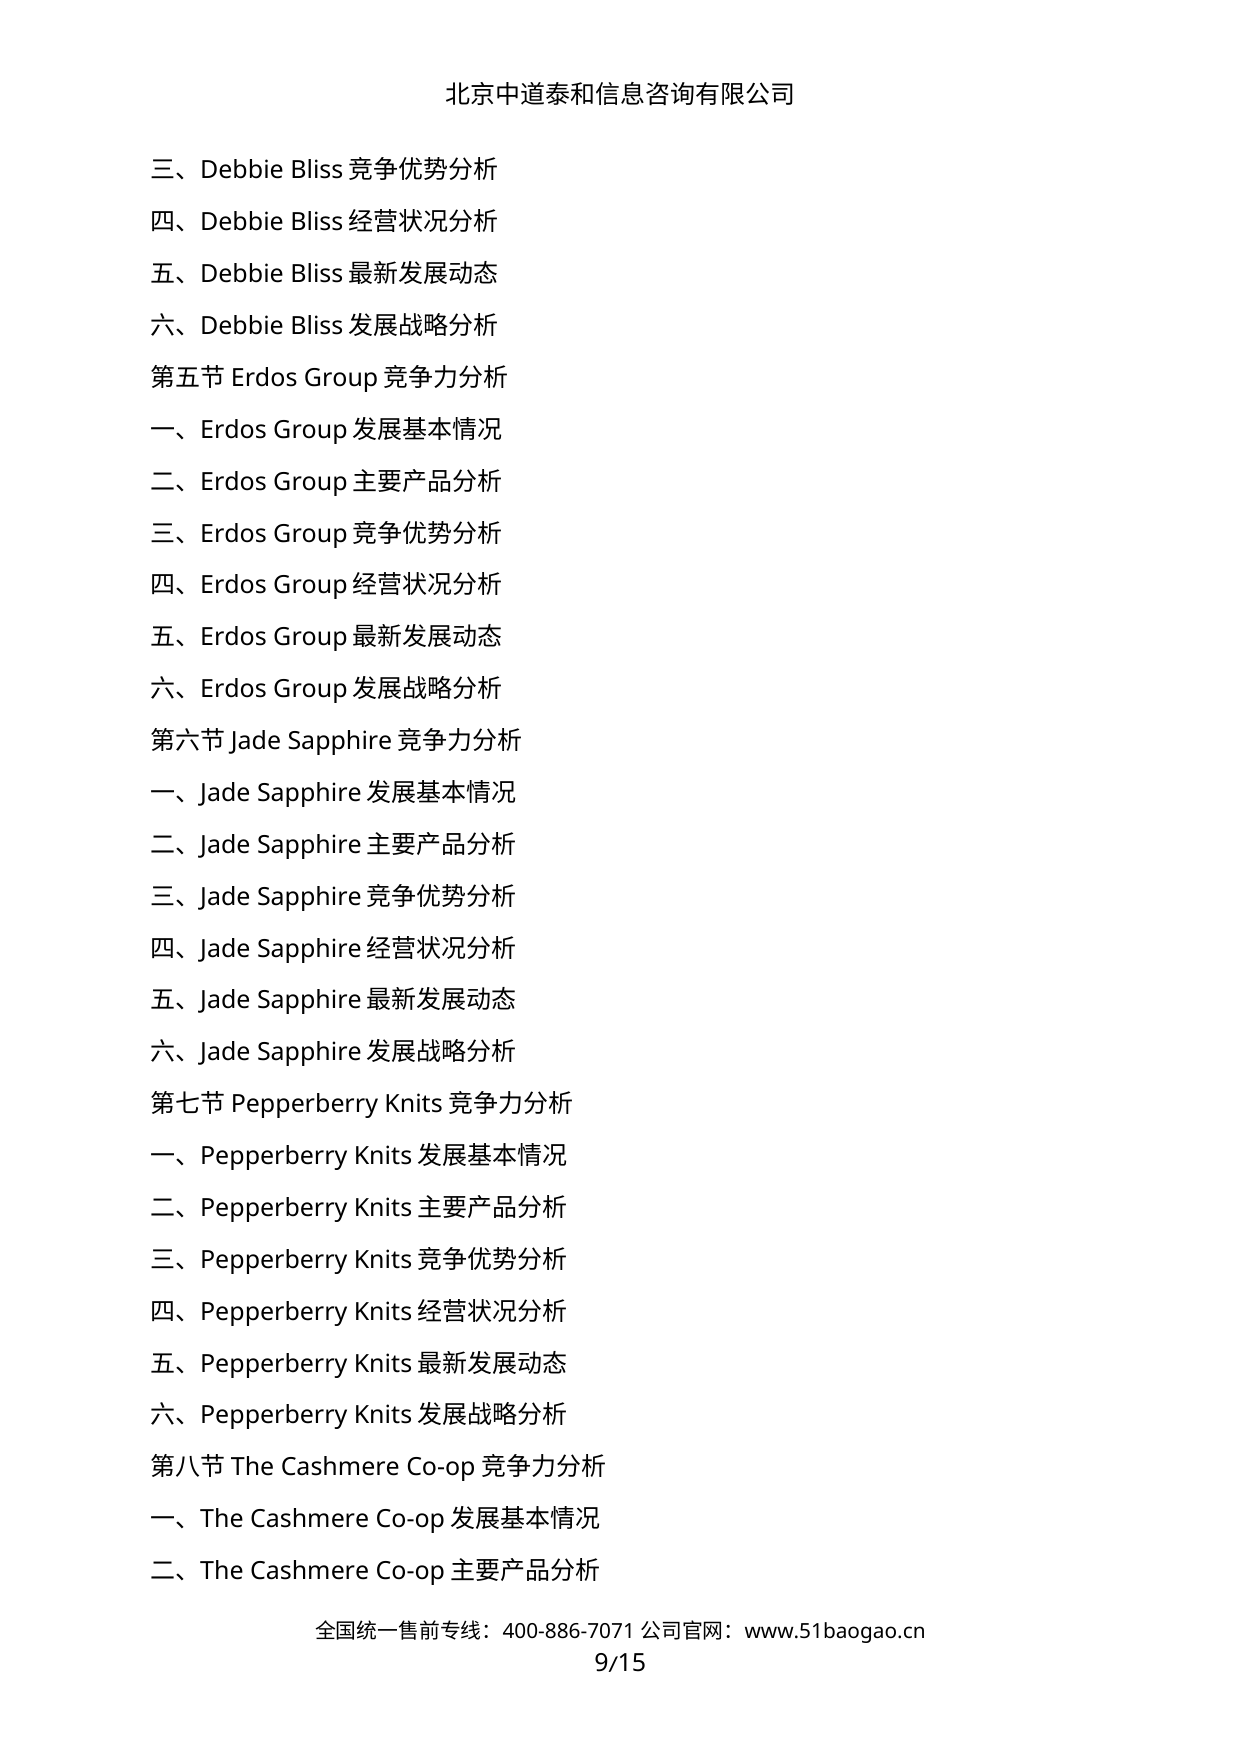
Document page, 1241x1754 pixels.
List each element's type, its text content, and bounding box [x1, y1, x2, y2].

text 六、Jade Sapphire发展战略分析 [150, 1032, 1090, 1068]
text 四、Pepperberry Knits经营状况分析 [150, 1291, 1090, 1327]
text 一、The Cashmere Co-op发展基本情况 [150, 1499, 1090, 1535]
text 三、Debbie Bliss竞争优势分析 [150, 150, 1090, 186]
text 五、Debbie Bliss最新发展动态 [150, 254, 1090, 290]
text 四、Jade Sapphire经营状况分析 [150, 928, 1090, 964]
text 三、Pepperberry Knits竞争优势分析 [150, 1239, 1090, 1276]
text 四、Debbie Bliss经营状况分析 [150, 202, 1090, 238]
text 六、Pepperberry Knits发展战略分析 [150, 1395, 1090, 1431]
text 二、Erdos Group主要产品分析 [150, 461, 1090, 497]
text 第六节 Jade Sapphire竞争力分析 [150, 721, 1090, 757]
text 一、Erdos Group发展基本情况 [150, 409, 1090, 446]
text 四、Erdos Group经营状况分析 [150, 565, 1090, 601]
text 二、Jade Sapphire主要产品分析 [150, 824, 1090, 861]
text 六、Debbie Bliss发展战略分析 [150, 306, 1090, 342]
text 五、Pepperberry Knits最新发展动态 [150, 1343, 1090, 1379]
text 一、Jade Sapphire发展基本情况 [150, 772, 1090, 809]
text 第八节 The Cashmere Co-op竞争力分析 [150, 1447, 1090, 1483]
text 二、Pepperberry Knits主要产品分析 [150, 1187, 1090, 1224]
text 二、The Cashmere Co-op主要产品分析 [150, 1551, 1090, 1587]
text 一、Pepperberry Knits发展基本情况 [150, 1136, 1090, 1172]
text 三、Jade Sapphire竞争优势分析 [150, 876, 1090, 912]
text 六、Erdos Group发展战略分析 [150, 669, 1090, 705]
text 五、Erdos Group最新发展动态 [150, 617, 1090, 653]
text 三、Erdos Group竞争优势分析 [150, 513, 1090, 549]
text 第五节 Erdos Group竞争力分析 [150, 357, 1090, 394]
text 第七节 Pepperberry Knits竞争力分析 [150, 1084, 1090, 1120]
text 五、Jade Sapphire最新发展动态 [150, 980, 1090, 1016]
